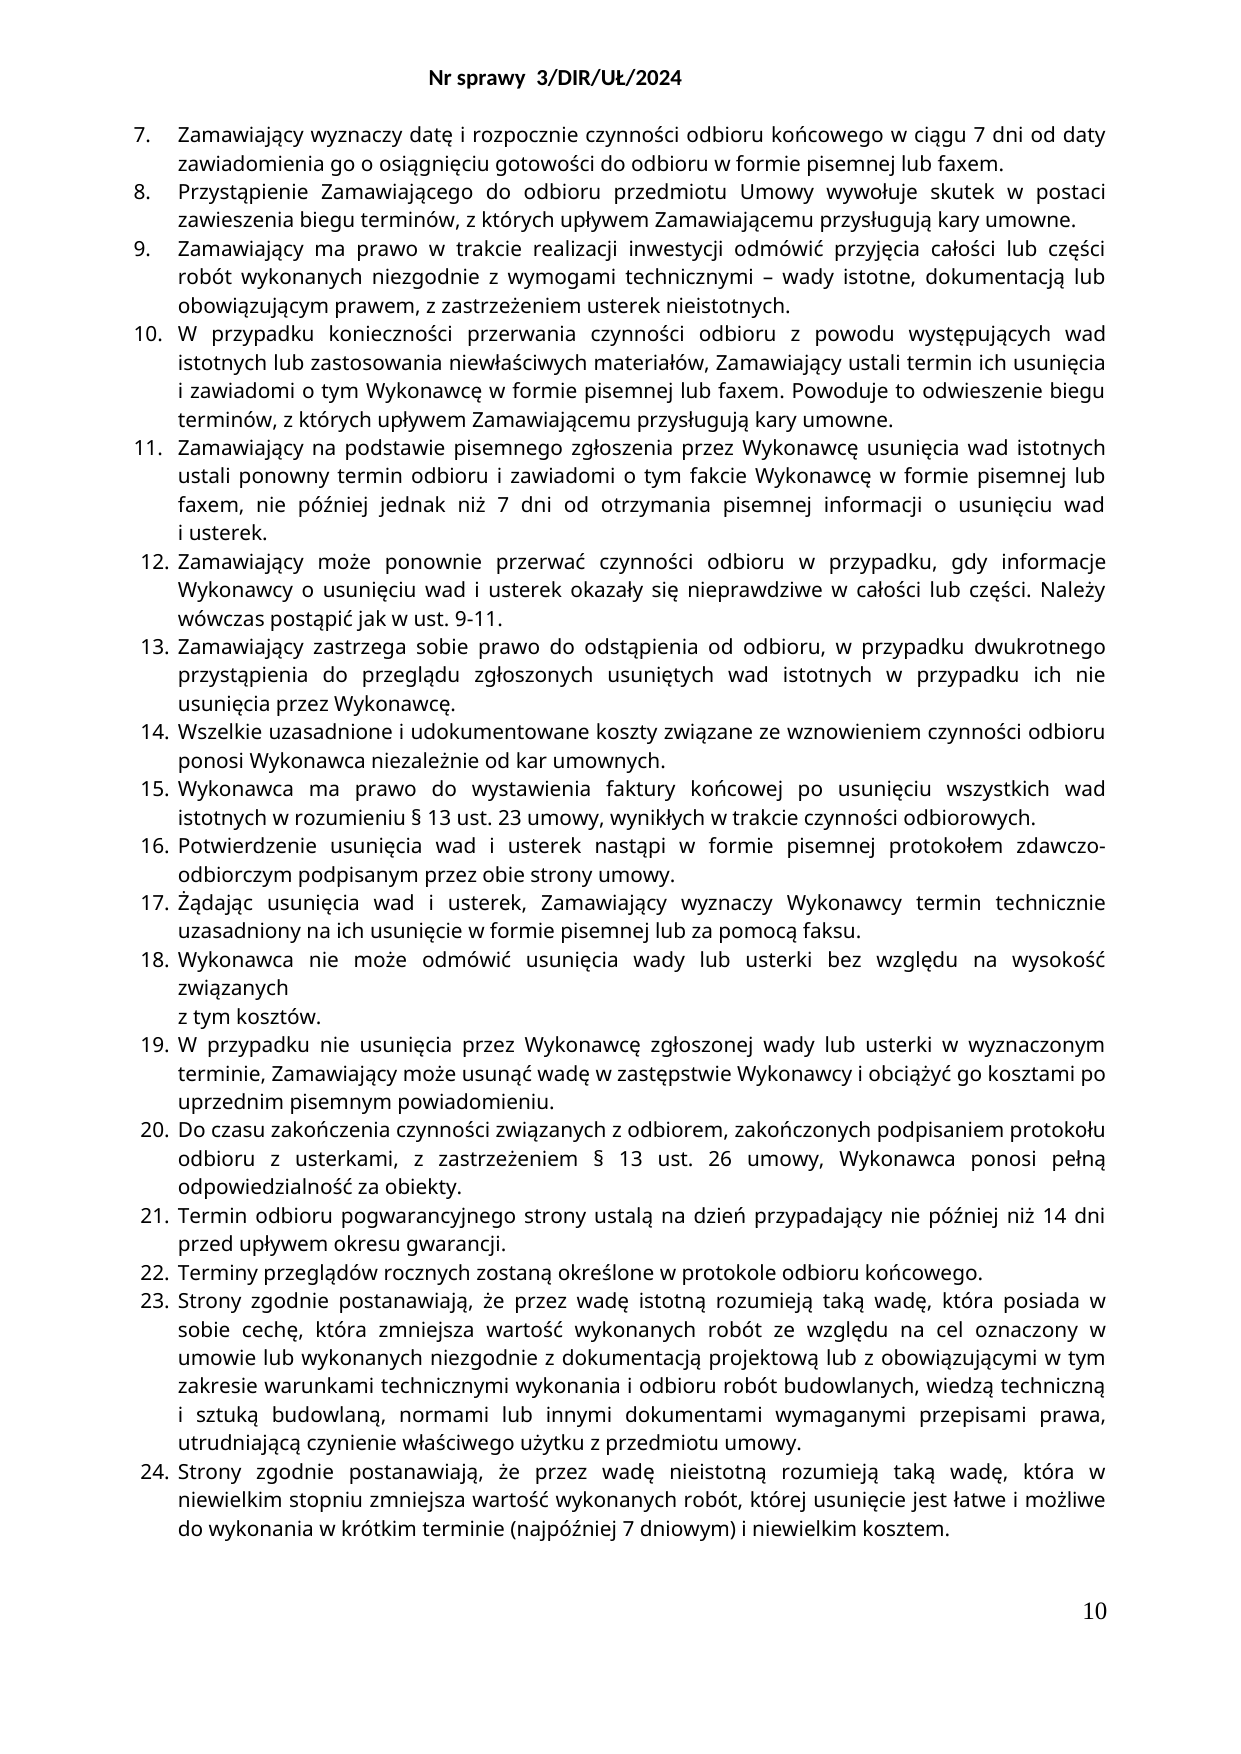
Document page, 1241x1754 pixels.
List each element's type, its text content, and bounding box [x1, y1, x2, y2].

list Strony zgodnie postanawiają, że przez wadę istotną rozumieją taką wadę, która posiada w sobie cechę, która zmniejsza wartość wykonanych robót ze względu na cel oznaczony w umowie lub wykonanych niezgodnie z dokumentacją projektową lub z obowiązującymi w tym zakresie warunkami technicznymi wykonania i odbioru robót budowlanych, wiedzą techniczną i sztuką budowlaną, normami lub innymi dokumentami wymaganymi przepisami prawa, utrudniającą czynienie właściwego użytku z przedmiotu umowy. [140, 1286, 1107, 1457]
list Zamawiający może ponownie przerwać czynności odbioru w przypadku, gdy informacje Wykonawcy o usunięciu wad i usterek okazały się nieprawdziwe w całości lub części. Należy wówczas postąpić jak w ust. 9-11. [140, 547, 1107, 632]
list Zamawiający na podstawie pisemnego zgłoszenia przez Wykonawcę usunięcia wad istotnych ustali ponowny termin odbioru i zawiadomi o tym fakcie Wykonawcę w formie pisemnej lub faxem, nie później jednak niż 7 dni od otrzymania pisemnej informacji o usunięciu wad i usterek. [133, 433, 1107, 547]
list W przypadku nie usunięcia przez Wykonawcę zgłoszonej wady lub usterki w wyznaczonym terminie, Zamawiający może usunąć wadę w zastępstwie Wykonawcy i obciążyć go kosztami po uprzednim pisemnym powiadomieniu. [140, 1030, 1107, 1116]
list Do czasu zakończenia czynności związanych z odbiorem, zakończonych podpisaniem protokołu odbioru z usterkami, z zastrzeżeniem § 13 ust. 26 umowy, Wykonawca ponosi pełną odpowiedzialność za obiekty. [140, 1116, 1107, 1201]
list Zamawiający zastrzega sobie prawo do odstąpienia od odbioru, w przypadku dwukrotnego przystąpienia do przeglądu zgłoszonych usuniętych wad istotnych w przypadku ich nie usunięcia przez Wykonawcę. [140, 632, 1107, 717]
list Strony zgodnie postanawiają, że przez wadę nieistotną rozumieją taką wadę, która w niewielkim stopniu zmniejsza wartość wykonanych robót, której usunięcie jest łatwe i możliwe do wykonania w krótkim terminie (najpóźniej 7 dniowym) i niewielkim kosztem. [140, 1457, 1107, 1542]
list Przystąpienie Zamawiającego do odbioru przedmiotu Umowy wywołuje skutek w postaci zawieszenia biegu terminów, z których upływem Zamawiającemu przysługują kary umowne. [133, 177, 1107, 234]
list Wykonawca ma prawo do wystawienia faktury końcowej po usunięciu wszystkich wad istotnych w rozumieniu § 13 ust. 23 umowy, wynikłych w trakcie czynności odbiorowych. [140, 774, 1107, 831]
list W przypadku konieczności przerwania czynności odbioru z powodu występujących wad istotnych lub zastosowania niewłaściwych materiałów, Zamawiający ustali termin ich usunięcia i zawiadomi o tym Wykonawcę w formie pisemnej lub faxem. Powoduje to odwieszenie biegu terminów, z których upływem Zamawiającemu przysługują kary umowne. [133, 319, 1107, 433]
list Zamawiający wyznaczy datę i rozpocznie czynności odbioru końcowego w ciągu 7 dni od daty zawiadomienia go o osiągnięciu gotowości do odbioru w formie pisemnej lub faxem. [133, 120, 1107, 177]
list Wszelkie uzasadnione i udokumentowane koszty związane ze wznowieniem czynności odbioru ponosi Wykonawca niezależnie od kar umownych. [140, 717, 1107, 774]
list Żądając usunięcia wad i usterek, Zamawiający wyznaczy Wykonawcy termin technicznie uzasadniony na ich usunięcie w formie pisemnej lub za pomocą faksu. [140, 888, 1107, 945]
list Zamawiający ma prawo w trakcie realizacji inwestycji odmówić przyjęcia całości lub części robót wykonanych niezgodnie z wymogami technicznymi – wady istotne, dokumentacją lub obowiązującym prawem, z zastrzeżeniem usterek nieistotnych. [133, 234, 1107, 319]
list Wykonawca nie może odmówić usunięcia wady lub usterki bez względu na wysokość związanych z tym kosztów. [140, 945, 1107, 1030]
list Termin odbioru pogwarancyjnego strony ustalą na dzień przypadający nie później niż 14 dni przed upływem okresu gwarancji. [140, 1201, 1107, 1258]
list Terminy przeglądów rocznych zostaną określone w protokole odbioru końcowego. [140, 1258, 1107, 1286]
list Potwierdzenie usunięcia wad i usterek nastąpi w formie pisemnej protokołem zdawczo-odbiorczym podpisanym przez obie strony umowy. [140, 831, 1107, 888]
